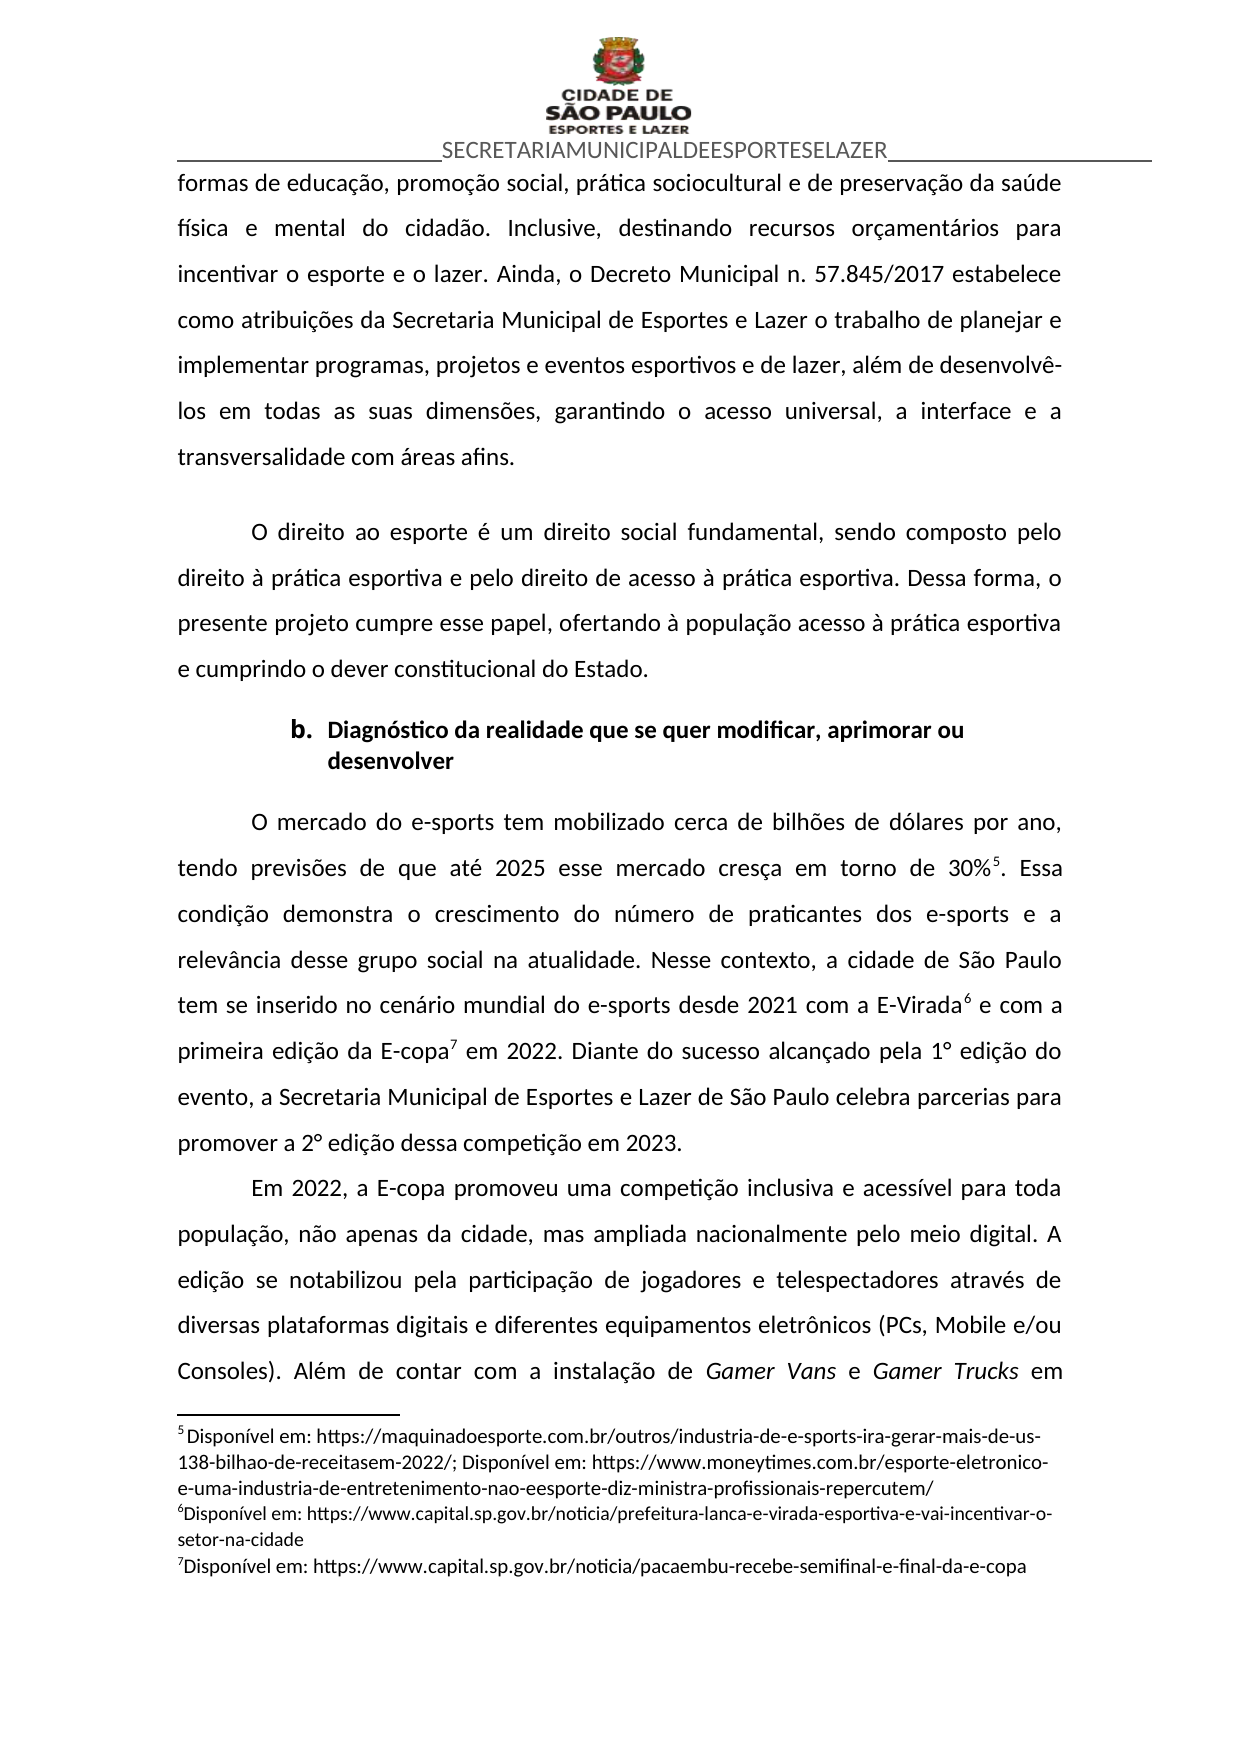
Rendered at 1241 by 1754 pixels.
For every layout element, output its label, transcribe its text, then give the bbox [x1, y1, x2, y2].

list Diagnóstico da realidade que se quer modificar, aprimorar ou desenvolver [290, 711, 1063, 776]
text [177, 167, 1063, 472]
picture [546, 37, 692, 134]
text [177, 1172, 1063, 1386]
text O mercado do e-sports tem mobilizado cerca de bilhões de dólares por ano, tendo previsões de que até 2025 esse mercado cresça em torno de 30%. Essa condição demonstra o crescimento do número de praticantes dos e-sports e a relevância desse grupo social na atualidade. Nesse contexto, a cidade de São Paulo tem se inserido no cenário mundial do e-sports desde 2021 com a E-Virada e com a primeira edição da E-copa em 2022. Diante do sucesso alcançado pela 1° edição do evento, a Secretaria Municipal de Esportes e Lazer de São Paulo celebra parcerias para promover a 2° edição dessa competição em 2023. [177, 807, 1063, 1157]
text O direito ao esporte é um direito social fundamental, sendo composto pelo direito à prática esportiva e pelo direito de acesso à prática esportiva. Dessa forma, o presente projeto cumpre esse papel, ofertando à população acesso à prática esportiva e cumprindo o dever constitucional do Estado. [177, 516, 1063, 684]
